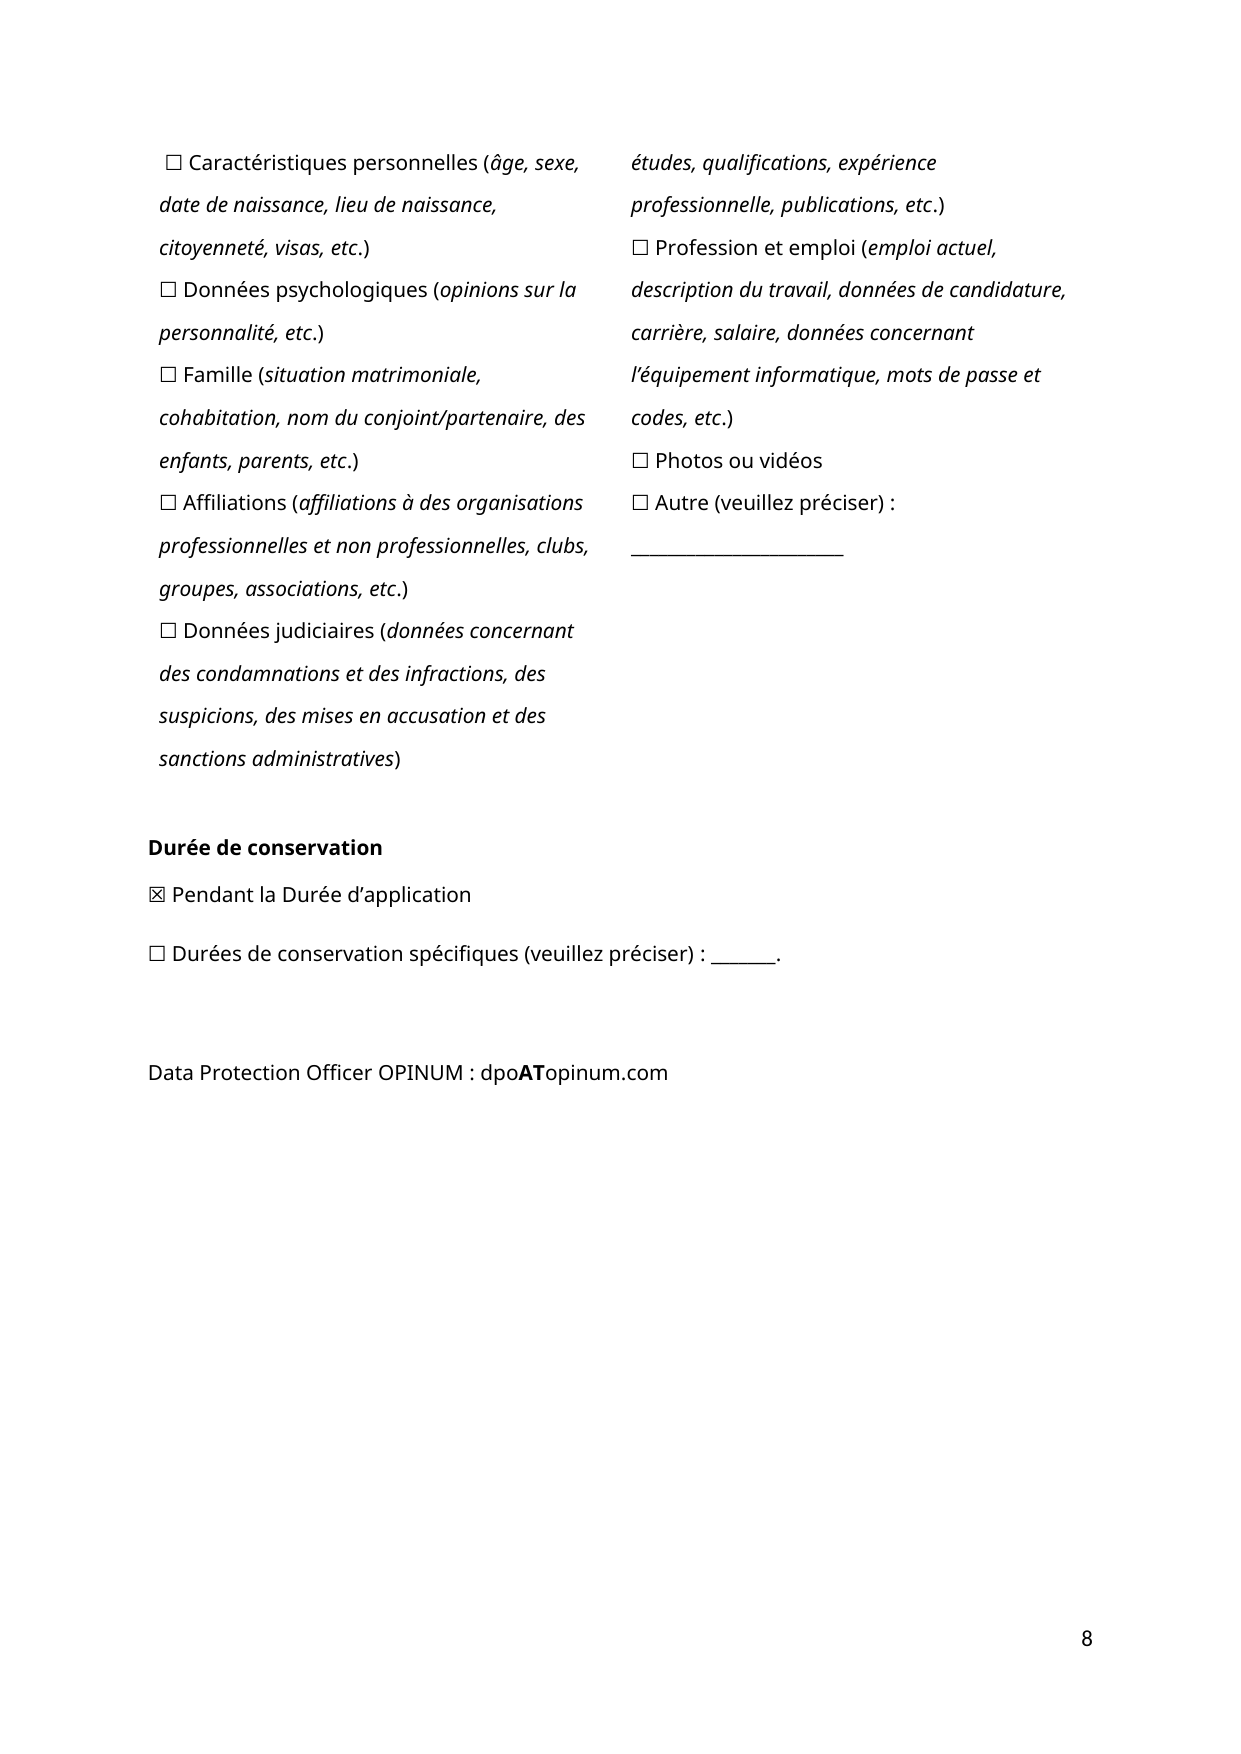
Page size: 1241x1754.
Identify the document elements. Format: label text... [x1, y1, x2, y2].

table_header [620, 148, 1092, 786]
text Pendant la Durée d’application [148, 880, 1093, 909]
text Data Protection Officer OPINUM : dpoATopinum.com [148, 1058, 1093, 1086]
text Durées de conservation spécifiques (veuillez préciser) : _______. [148, 939, 1093, 968]
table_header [148, 148, 619, 786]
text Durée de conservation [148, 833, 1093, 861]
